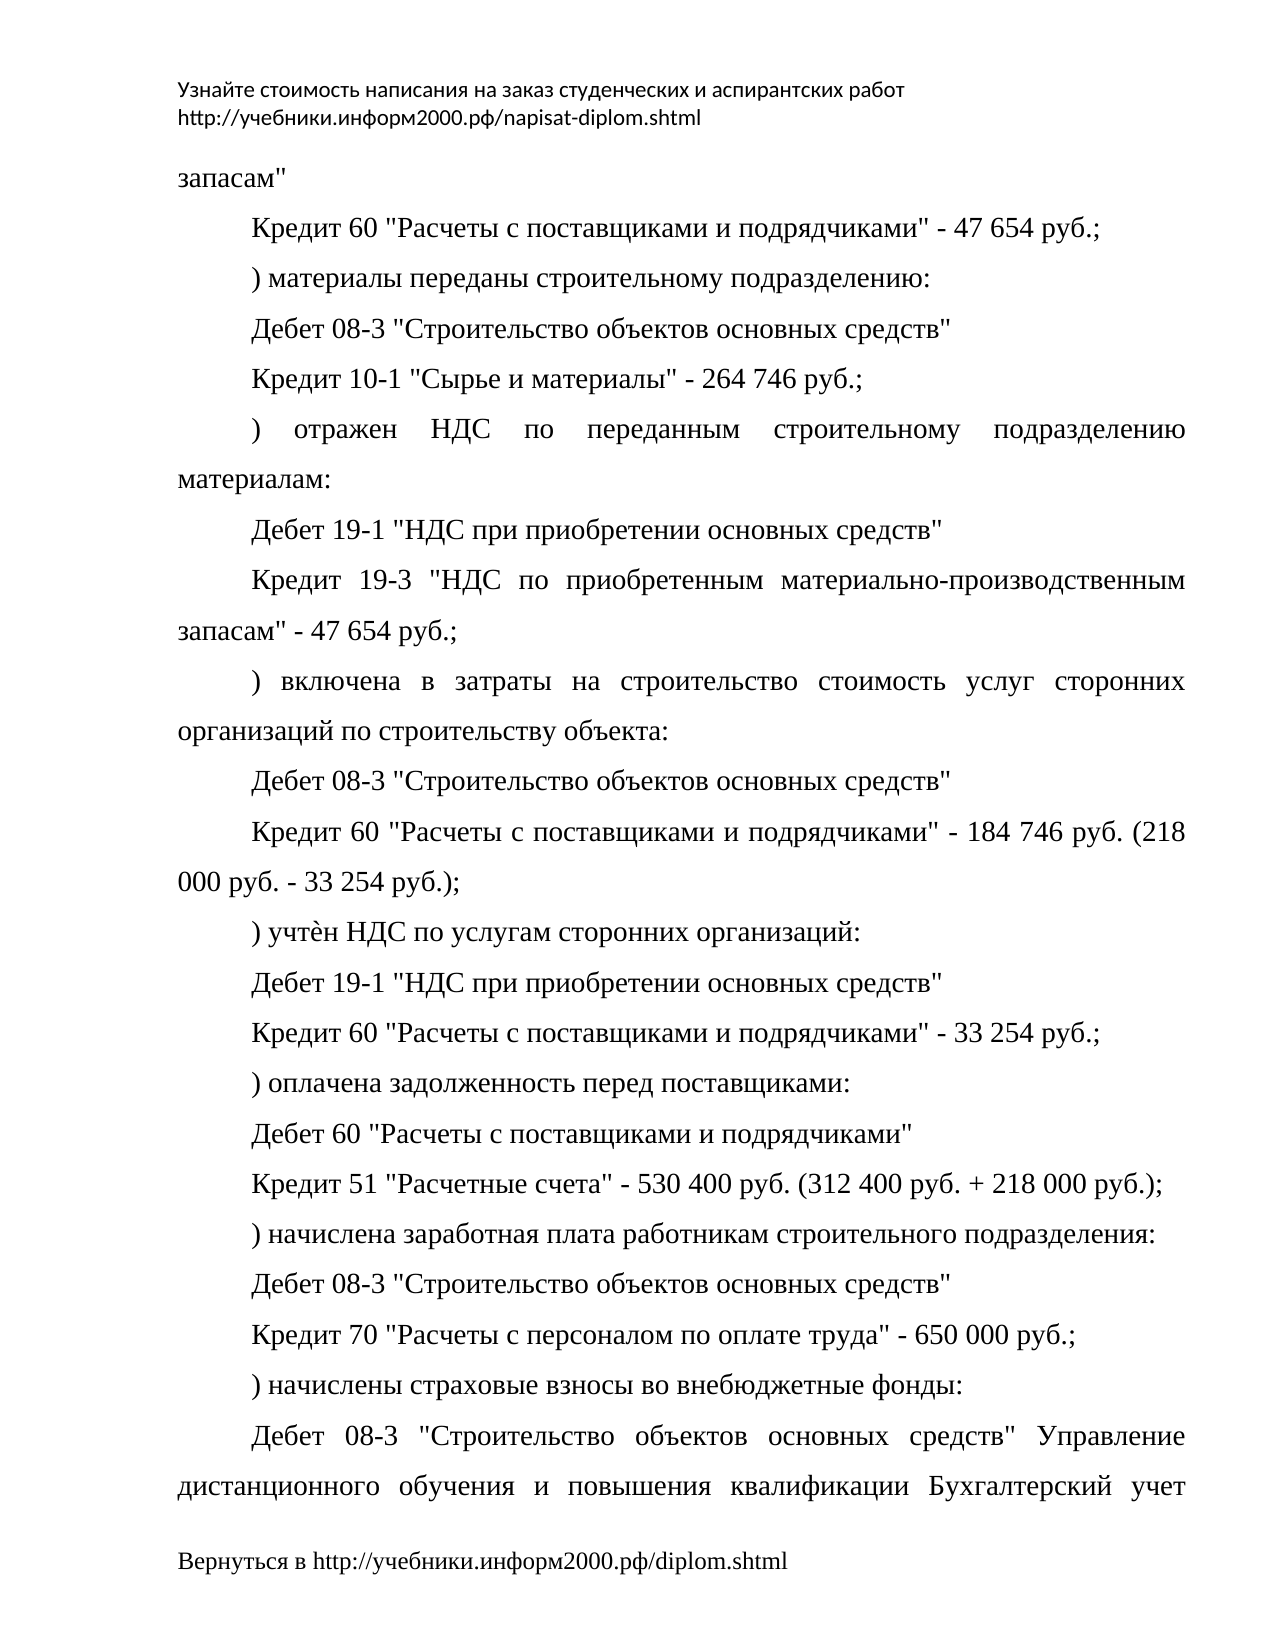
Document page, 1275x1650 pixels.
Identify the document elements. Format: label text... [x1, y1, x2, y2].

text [177, 160, 1186, 193]
text Кредит 60 "Расчеты с поставщиками и подрядчиками" - 33 254 руб.; [177, 1015, 1186, 1049]
text Кредит 10-1 "Сырье и материалы" - 264 746 руб.; [177, 361, 1186, 394]
text ) отражен НДС по переданным строительному подразделению материалам: [177, 411, 1186, 495]
text ) учтѐн НДС по услугам сторонних организаций: [177, 914, 1186, 948]
text ) материалы переданы строительному подразделению: [177, 260, 1186, 294]
text Дебет 60 "Расчеты с поставщиками и подрядчиками" [177, 1116, 1186, 1149]
text Дебет 19-1 "НДС при приобретении основных средств" [177, 512, 1186, 546]
text Дебет 08-3 "Строительство объектов основных средств" [177, 1267, 1186, 1300]
text Кредит 60 "Расчеты с поставщиками и подрядчиками" - 47 654 руб.; [177, 210, 1186, 244]
text ) включена в затраты на строительство стоимость услуг сторонних организаций по строительству объекта: [177, 663, 1186, 747]
text Кредит 51 "Расчетные счета" - 530 400 руб. (312 400 руб. + 218 000 руб.); [177, 1166, 1186, 1199]
text Кредит 70 "Расчеты с персоналом по оплате труда" - 650 000 руб.; [177, 1317, 1186, 1351]
text Кредит 19-3 "НДС по приобретенным материально-производственным запасам" - 47 654 руб.; [177, 562, 1186, 646]
text Дебет 08-3 "Строительство объектов основных средств" [177, 763, 1186, 797]
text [177, 1418, 1186, 1501]
text Кредит 60 "Расчеты с поставщиками и подрядчиками" - 184 746 руб. (218 000 руб. - 33 254 руб.); [177, 814, 1186, 898]
text Дебет 19-1 "НДС при приобретении основных средств" [177, 965, 1186, 998]
text ) оплачена задолженность перед поставщиками: [177, 1065, 1186, 1099]
text ) начислены страховые взносы во внебюджетные фонды: [177, 1367, 1186, 1401]
text Дебет 08-3 "Строительство объектов основных средств" [177, 311, 1186, 344]
text ) начислена заработная плата работникам строительного подразделения: [177, 1216, 1186, 1250]
